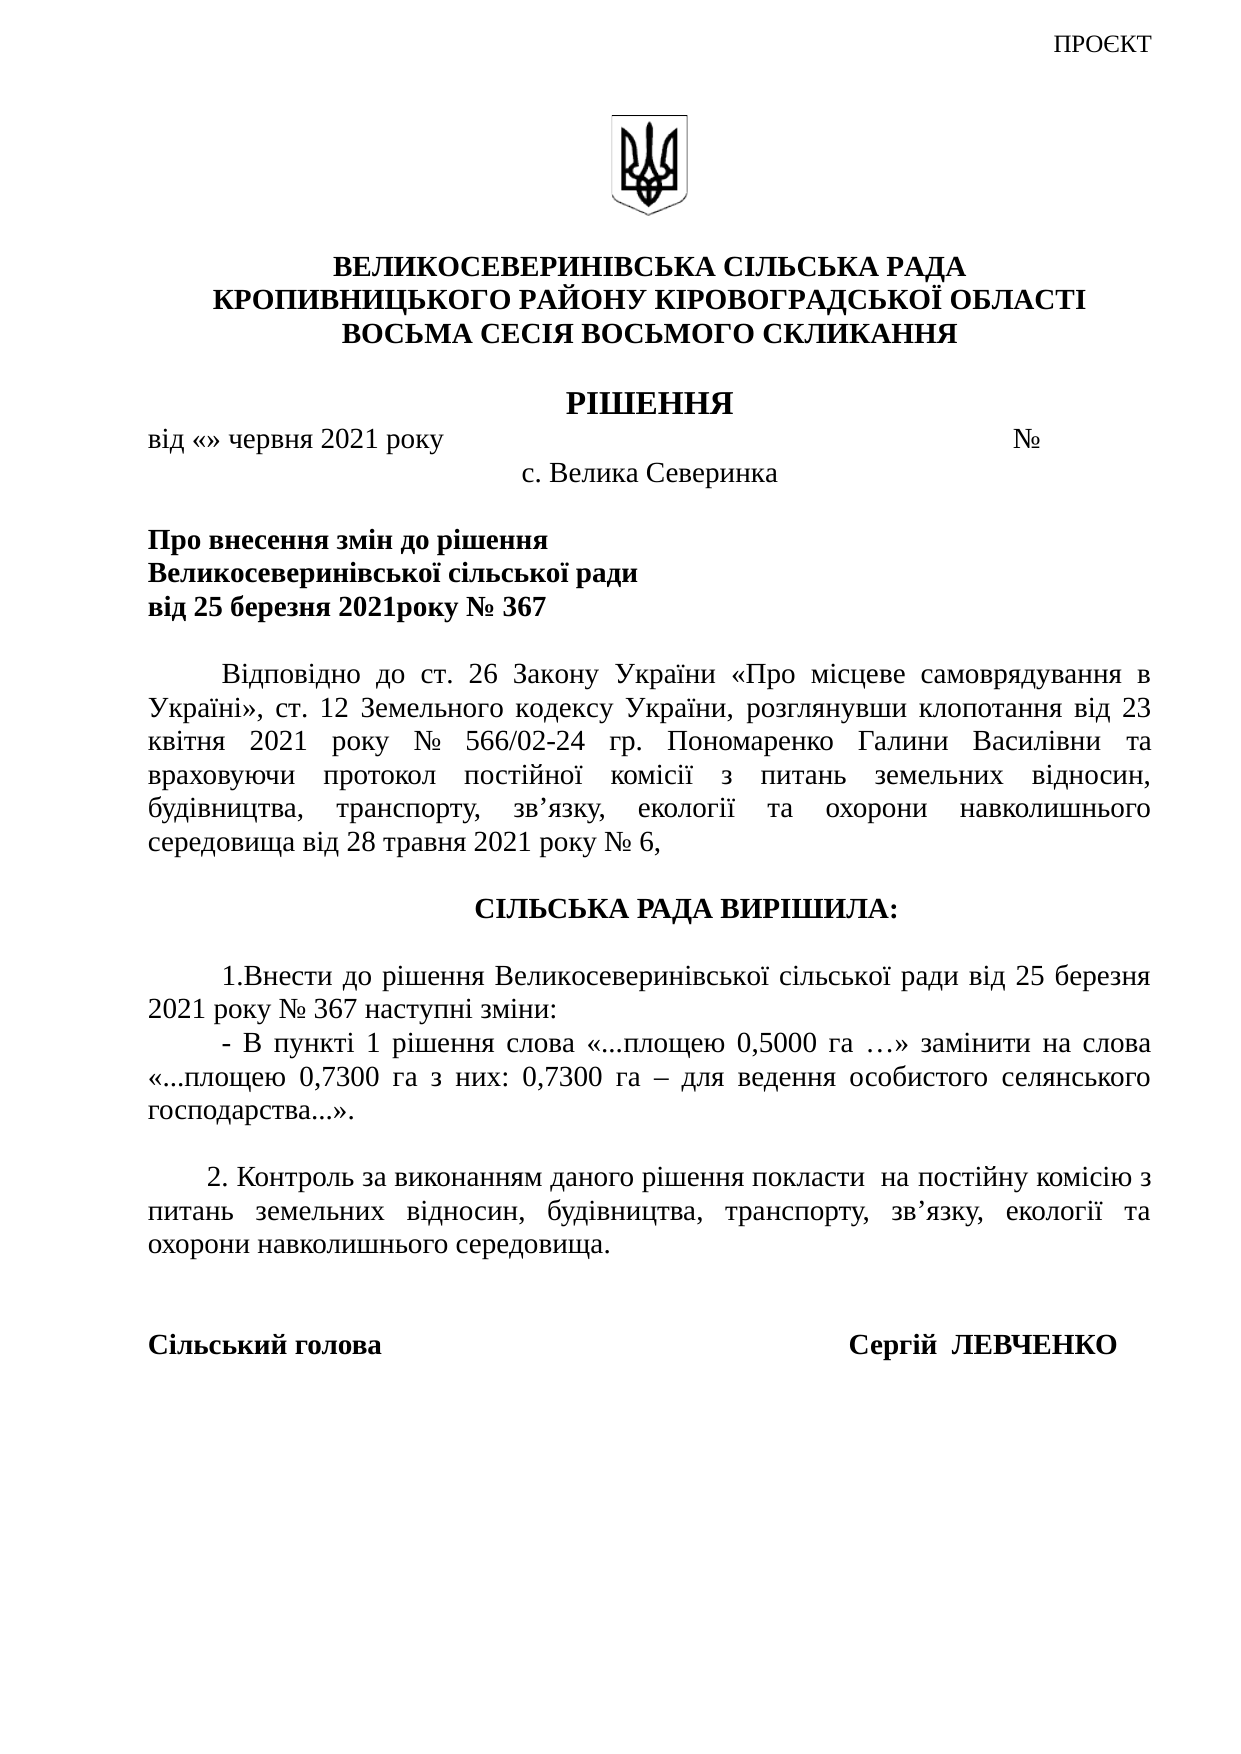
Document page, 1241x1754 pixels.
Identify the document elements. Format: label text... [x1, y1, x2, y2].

text Відповідно до ст. 26 Закону України «Про місцеве самоврядування в Україні», ст. 12 Земельного кодексу України, розглянувши клопотання від 23 квітня 2021 року № 566/02-24 гр. Пономаренко Галини Василівни та враховуючи протокол постійної комісії з питань земельних відносин, будівництва, транспорту, зв’язку, екології та охорони навколишнього середовища від 28 травня 2021 року № 6, [148, 656, 1152, 857]
text - В пункті 1 рішення слова «...площею 0,5000 га …» замінити на слова «...площею 0,7300 га з них: 0,7300 га – для ведення особистого селянського господарства...». [148, 1025, 1152, 1126]
text від «» червня 2021 року № [148, 421, 1152, 455]
text 2. Контроль за виконанням даного рішення покласти на постійну комісію з питань земельних відносин, будівництва, транспорту, зв’язку, екології та охорони навколишнього середовища. [148, 1159, 1152, 1260]
picture [611, 115, 688, 216]
text СІЛЬСЬКА РАДА ВИРІШИЛА: [148, 891, 1152, 924]
text ВЕЛИКОСЕВЕРИНІВСЬКА СІЛЬСЬКА РАДА КРОПИВНИЦЬКОГО РАЙОНУ КІРОВОГРАДСЬКОЇ ОБЛАСТІ [148, 249, 1152, 316]
text від 25 березня 2021року № 367 [148, 589, 1152, 623]
text РІШЕННЯ [148, 383, 1152, 421]
text 1.Внести до рішення Великосеверинівської сільської ради від 25 березня 2021 року № 367 наступні зміни: [148, 958, 1152, 1025]
text Сільський голова Сергій ЛЕВЧЕНКО [148, 1327, 1152, 1361]
text ВОСЬМА СЕСІЯ ВОСЬМОГО СКЛИКАННЯ [148, 316, 1152, 349]
text Про внесення змін до рішення [148, 522, 1152, 556]
text с. Велика Северинка [148, 455, 1152, 488]
text Великосеверинівської сільської ради [148, 556, 1152, 589]
